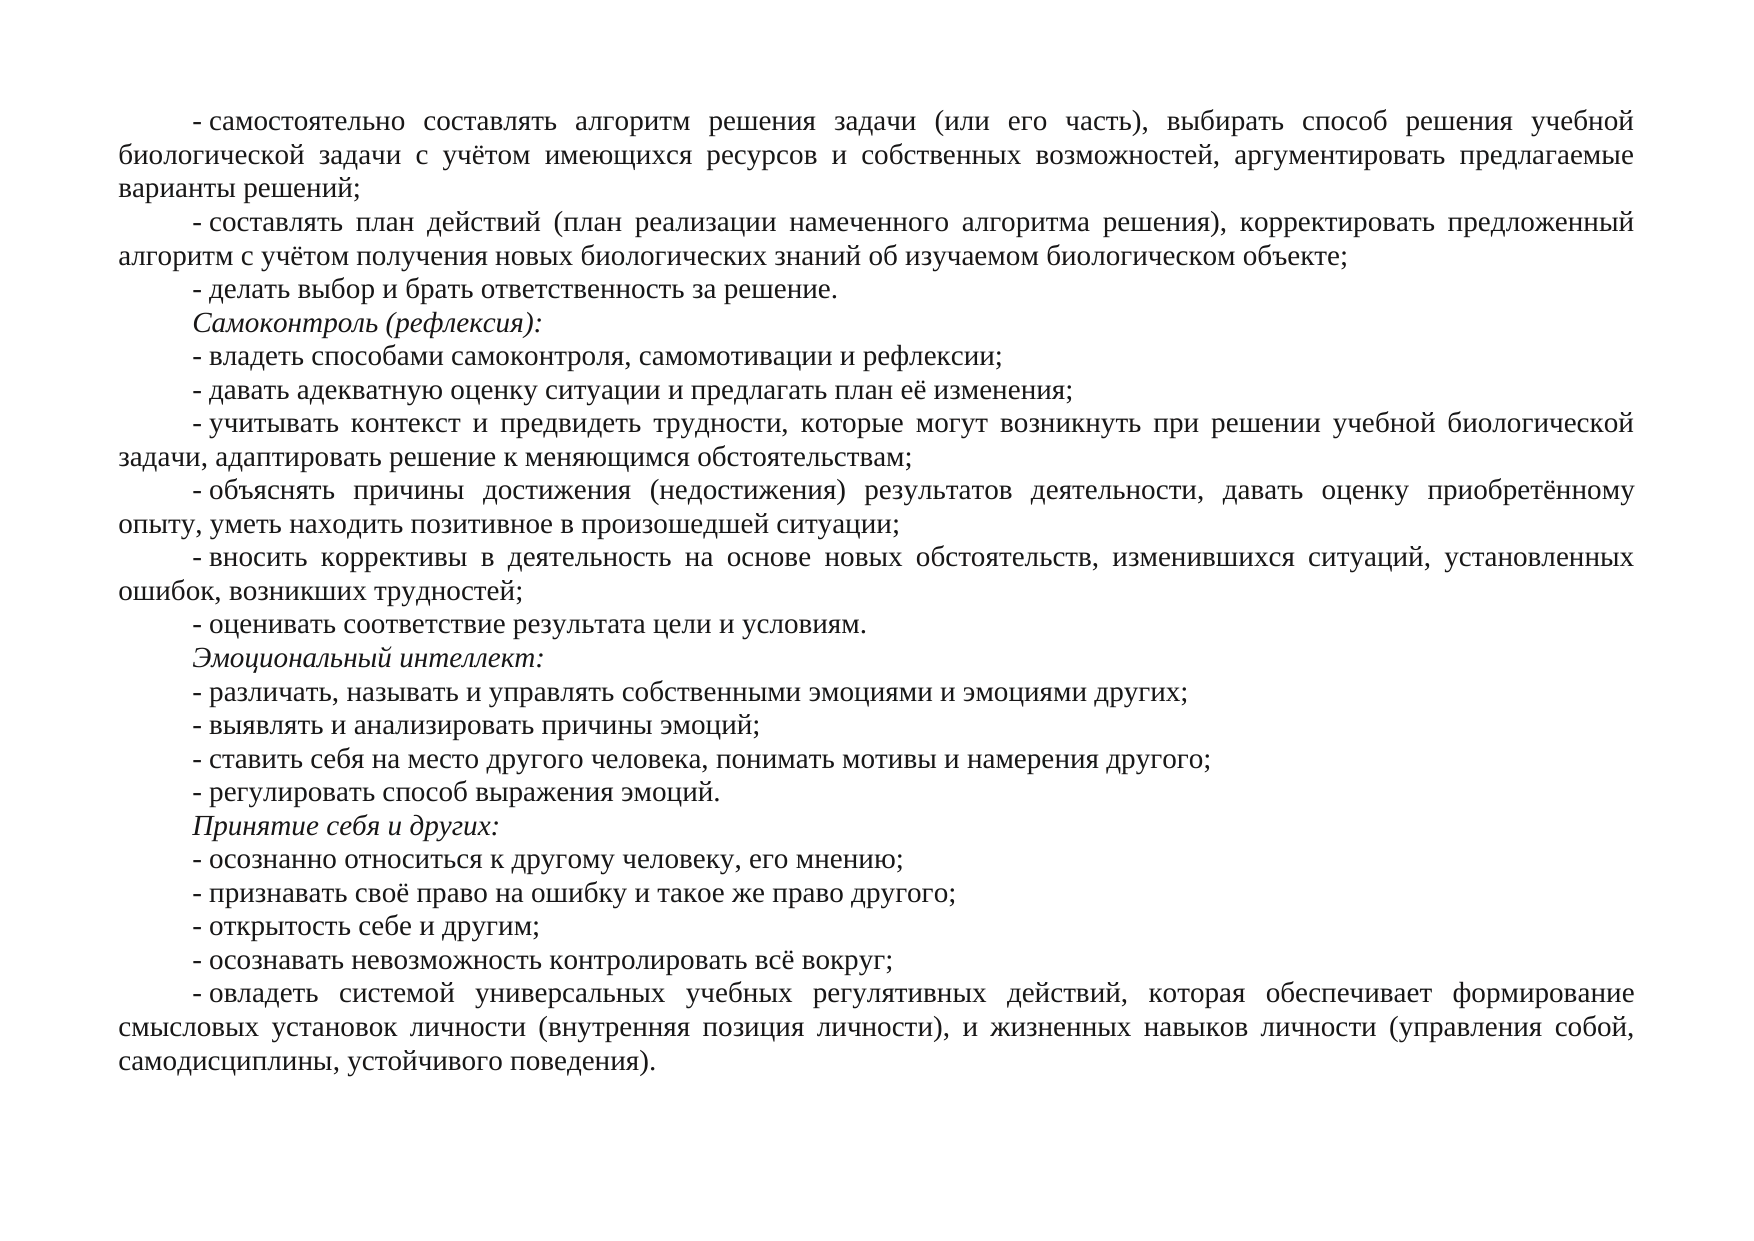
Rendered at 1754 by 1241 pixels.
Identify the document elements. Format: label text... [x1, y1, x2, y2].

text Эмоциональный интеллект: [118, 640, 1636, 674]
text Принятие себя и других: [118, 808, 1636, 841]
text - оценивать соответствие результата цели и условиям. [118, 607, 1636, 640]
text - различать, называть и управлять собственными эмоциями и эмоциями других; [118, 674, 1636, 707]
text - осознавать невозможность контролировать всё вокруг; [118, 942, 1636, 976]
text - признавать своё право на ошибку и такое же право другого; [118, 875, 1636, 908]
text - владеть способами самоконтроля, самомотивации и рефлексии; [118, 338, 1636, 372]
text - составлять план действий (план реализации намеченного алгоритма решения), корректировать предложенный алгоритм с учётом получения новых биологических знаний об изучаемом биологическом объекте; [118, 204, 1636, 271]
text - овладеть системой универсальных учебных регулятивных действий, которая обеспечивает формирование смысловых установок личности (внутренняя позиция личности), и жизненных навыков личности (управления собой, самодисциплины, устойчивого поведения). [118, 976, 1636, 1076]
text - давать адекватную оценку ситуации и предлагать план её изменения; [118, 372, 1636, 405]
text Самоконтроль (рефлексия): [118, 305, 1636, 338]
text - ставить себя на место другого человека, понимать мотивы и намерения другого; [118, 741, 1636, 774]
text - объяснять причины достижения (недостижения) результатов деятельности, давать оценку приобретённому опыту, уметь находить позитивное в произошедшей ситуации; [118, 472, 1636, 539]
text - вносить коррективы в деятельность на основе новых обстоятельств, изменившихся ситуаций, установленных ошибок, возникших трудностей; [118, 539, 1636, 607]
text - учитывать контекст и предвидеть трудности, которые могут возникнуть при решении учебной биологической задачи, адаптировать решение к меняющимся обстоятельствам; [118, 405, 1636, 472]
text - регулировать способ выражения эмоций. [118, 774, 1636, 808]
text - открытость себе и другим; [118, 908, 1636, 942]
text - самостоятельно составлять алгоритм решения задачи (или его часть), выбирать способ решения учебной биологической задачи с учётом имеющихся ресурсов и собственных возможностей, аргументировать предлагаемые варианты решений; [118, 103, 1636, 204]
text - осознанно относиться к другому человеку, его мнению; [118, 841, 1636, 875]
text - выявлять и анализировать причины эмоций; [118, 707, 1636, 741]
text - делать выбор и брать ответственность за решение. [118, 271, 1636, 305]
